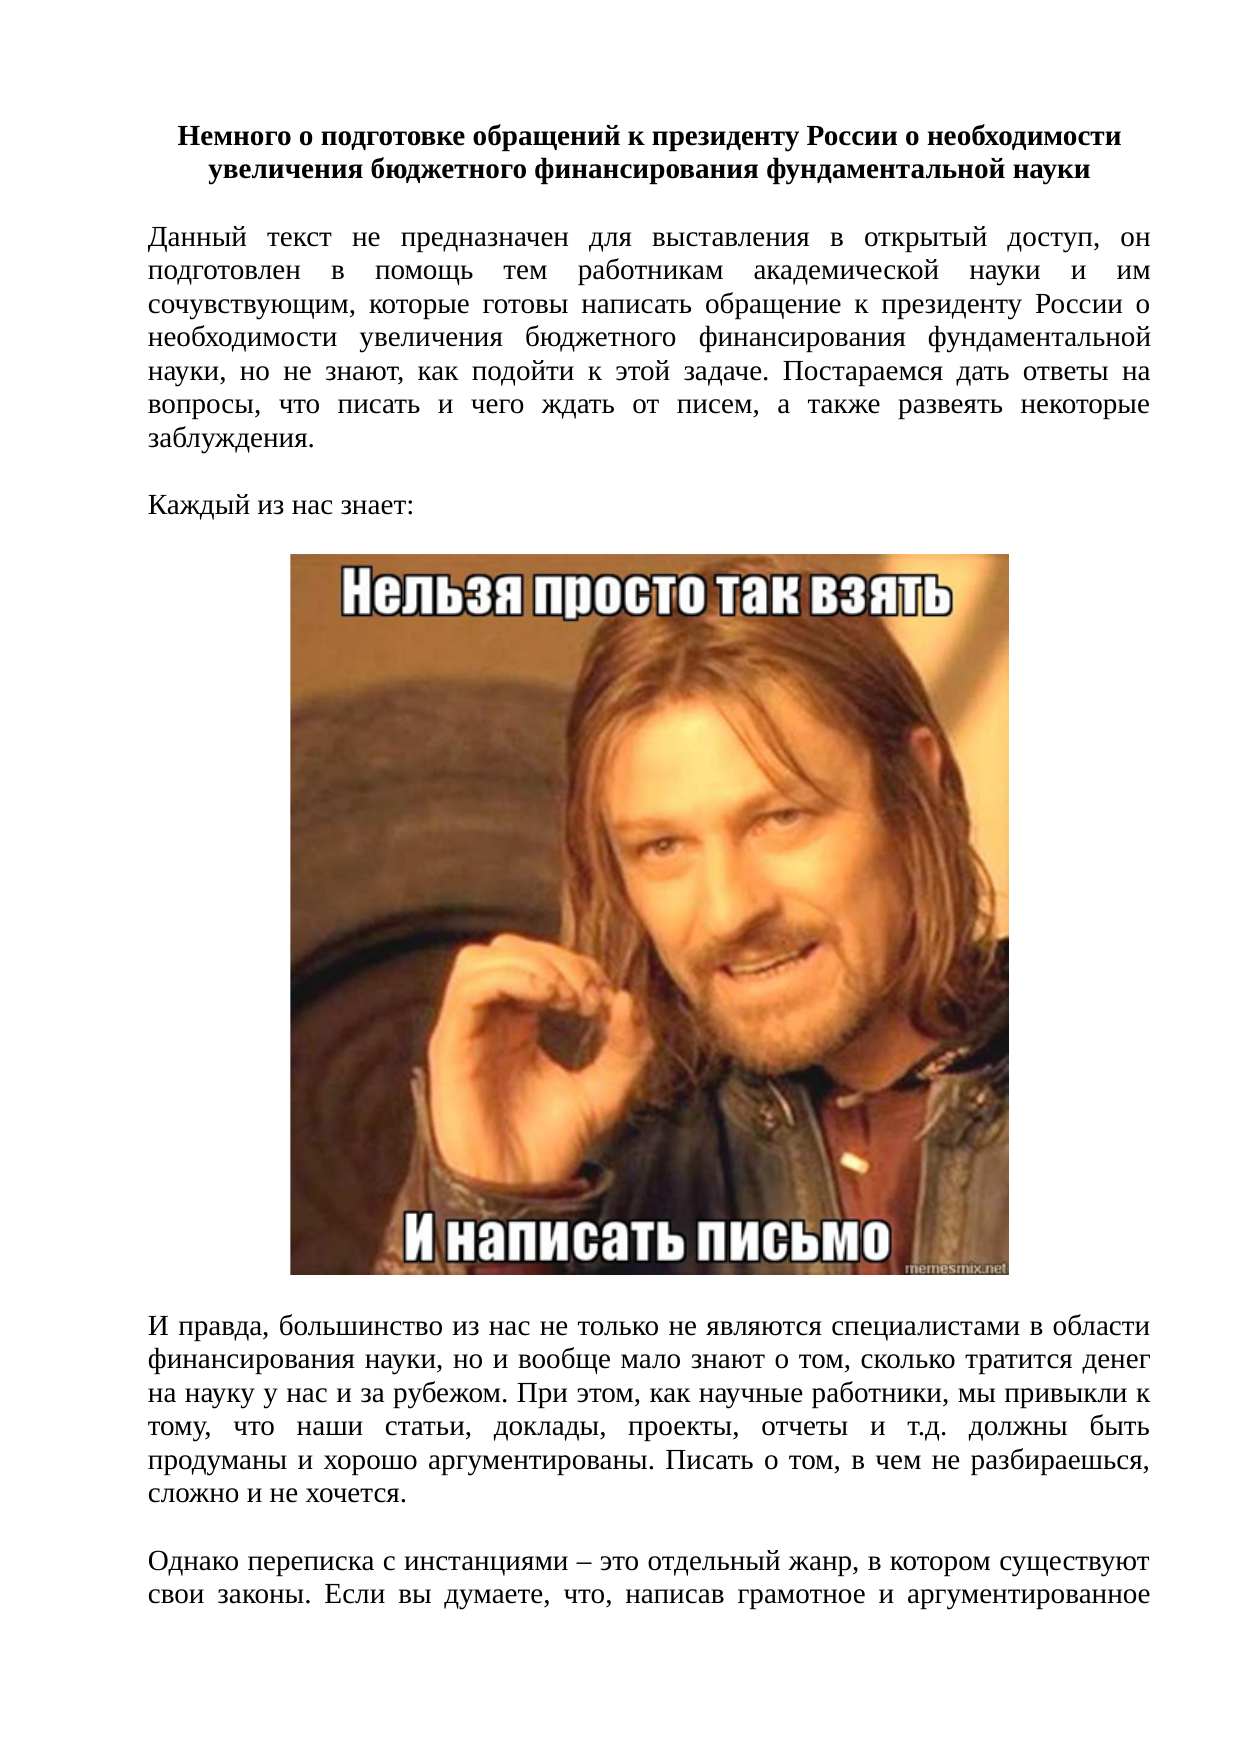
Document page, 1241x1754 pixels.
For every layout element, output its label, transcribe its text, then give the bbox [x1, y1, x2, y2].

text И правда, большинство из нас не только не являются специалистами в области финансирования науки, но и вообще мало знают о том, сколько тратится денег на науку у нас и за рубежом. При этом, как научные работники, мы привыкли к тому, что наши статьи, доклады, проекты, отчеты и т.д. должны быть продуманы и хорошо аргументированы. Писать о том, в чем не разбираешься, сложно и не хочется. [148, 1308, 1152, 1509]
text Немного о подготовке обращений к президенту России о необходимости увеличения бюджетного финансирования фундаментальной науки [148, 118, 1152, 185]
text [148, 1543, 1152, 1610]
picture [290, 554, 1009, 1275]
text Данный текст не предназначен для выставления в открытый доступ, он подготовлен в помощь тем работникам академической науки и им сочувствующим, которые готовы написать обращение к президенту России о необходимости увеличения бюджетного финансирования фундаментальной науки, но не знают, как подойти к этой задаче. Постараемся дать ответы на вопросы, что писать и чего ждать от писем, а также развеять некоторые заблуждения. [148, 219, 1152, 453]
text Каждый из нас знает: [148, 487, 1152, 521]
